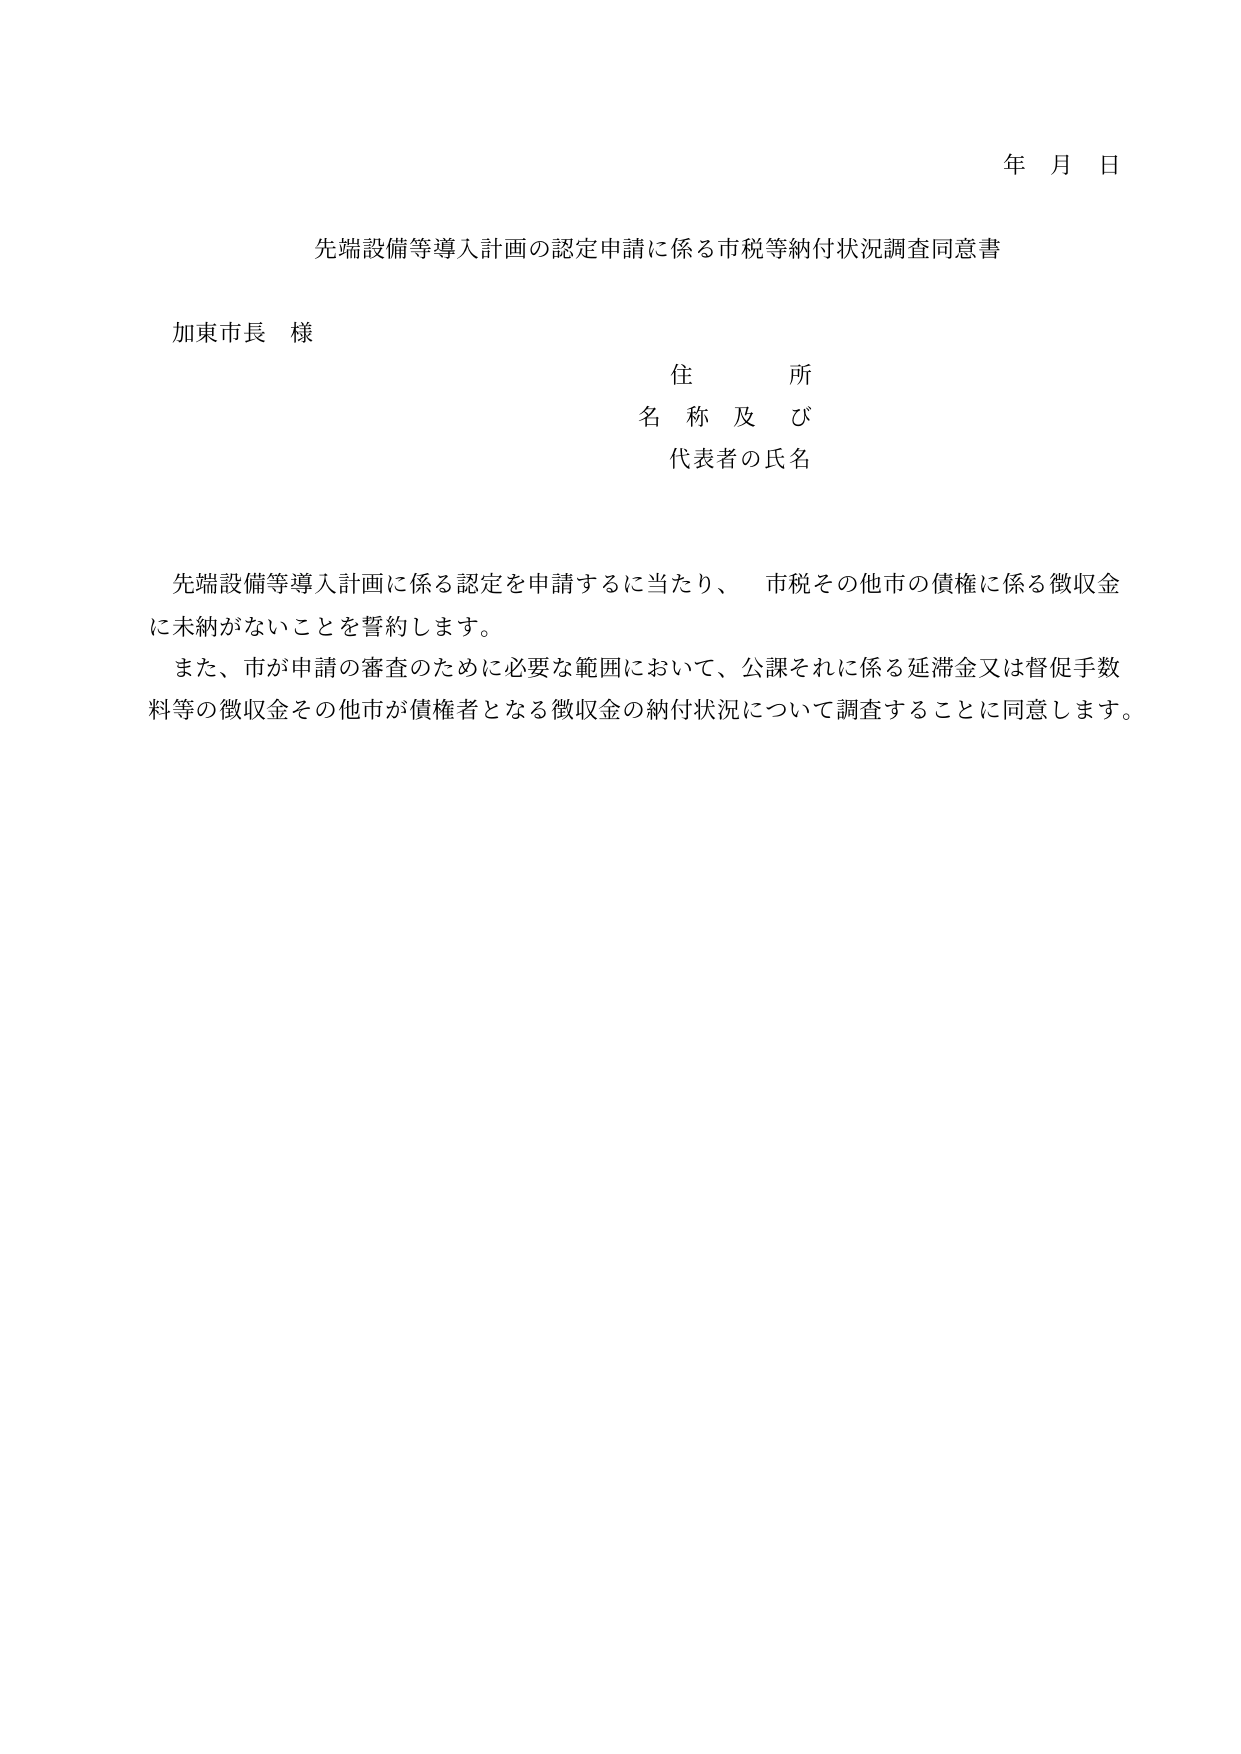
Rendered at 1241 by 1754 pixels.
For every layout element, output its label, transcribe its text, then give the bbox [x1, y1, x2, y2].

text また、市が申請の審査のために必要な範囲において、公課それに係る延滞金又は督促手数料等の徴収金その他市が債権者となる徴収金の納付状況について調査することに同意します。 [148, 646, 1122, 730]
text 先端設備等導入計画の認定申請に係る市税等納付状況調査同意書 [148, 226, 1122, 268]
text 代表者の氏名 [148, 436, 813, 478]
text 年 月 日 [148, 142, 1122, 184]
text 加東市長 様 [148, 310, 1122, 352]
text 先端設備等導入計画に係る認定を申請するに当たり、 市税その他市の債権に係る徴収金に未納がないことを誓約します。 [148, 562, 1122, 646]
text 住所 [148, 352, 813, 394]
text 名称及び [148, 394, 813, 436]
